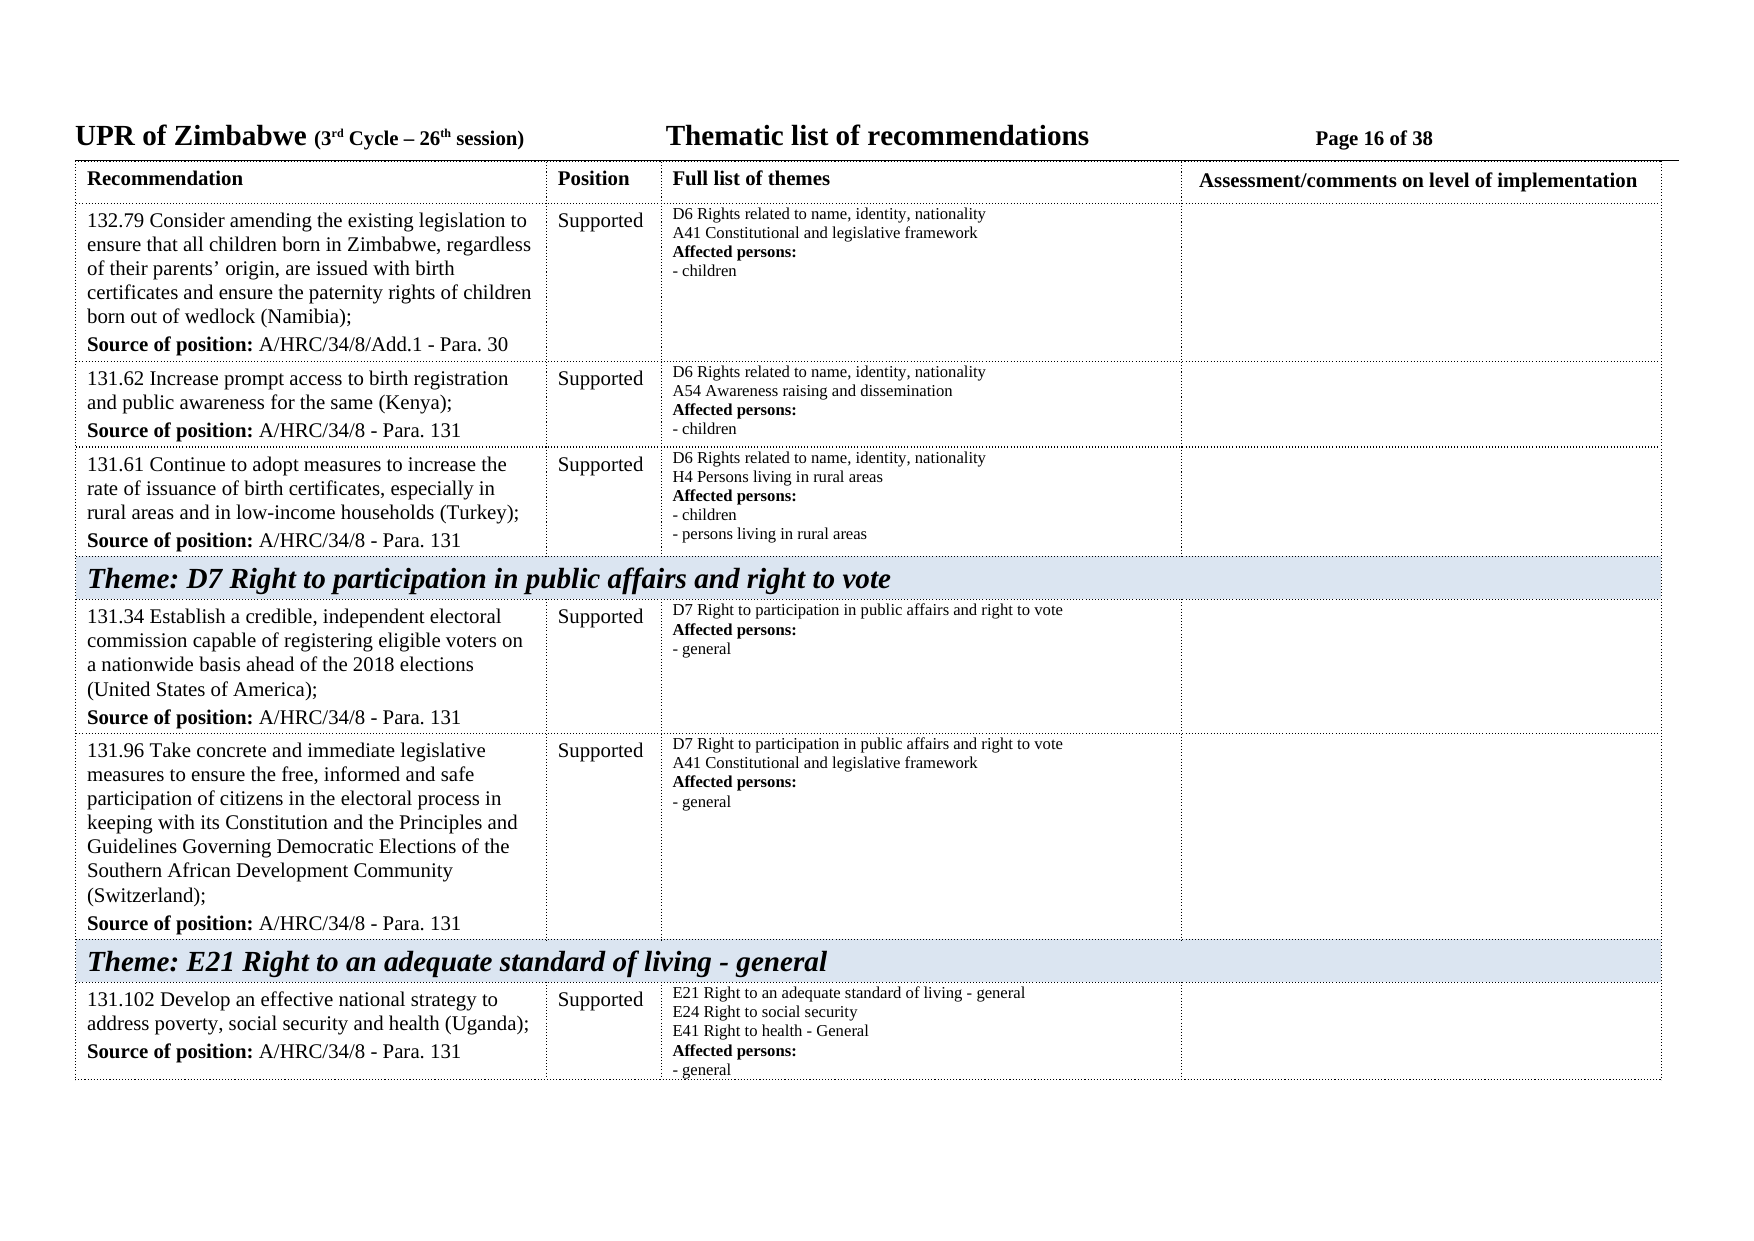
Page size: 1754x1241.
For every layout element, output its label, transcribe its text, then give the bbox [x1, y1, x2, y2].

table_cell Supported [546, 733, 661, 939]
table_cell 131.102 Develop an effective national strategy to address poverty, social security and health (Uganda); Source of position: A/HRC/34/8 - Para. 131 [76, 982, 546, 1079]
table_cell D7 Right to participation in public affairs and right to vote A41 Constitutional and legislative framework Affected persons: - general [661, 733, 1182, 939]
table_cell D6 Rights related to name, identity, nationality A54 Awareness raising and dissemination Affected persons: - children [661, 361, 1182, 446]
table_cell Supported [546, 982, 661, 1079]
table_cell 131.62 Increase prompt access to birth registration and public awareness for the same (Kenya); Source of position: A/HRC/34/8 - Para. 131 [76, 361, 546, 446]
table_cell 131.96 Take concrete and immediate legislative measures to ensure the free, informed and safe participation of citizens in the electoral process in keeping with its Constitution and the Principles and Guidelines Governing Democratic Elections of the Southern African Development Community (Switzerland); Source of position: A/HRC/34/8 - Para. 131 [76, 733, 546, 939]
table_cell 131.61 Continue to adopt measures to increase the rate of issuance of birth certificates, especially in rural areas and in low-income households (Turkey); Source of position: A/HRC/34/8 - Para. 131 [76, 446, 546, 556]
table_header Recommendation [76, 161, 546, 203]
table_cell [1182, 982, 1661, 1079]
table_cell Supported [546, 361, 661, 446]
table_cell Supported [546, 599, 661, 733]
table_cell [1182, 446, 1661, 556]
table_cell [1182, 733, 1661, 939]
table_cell 131.34 Establish a credible, independent electoral commission capable of registering eligible voters on a nationwide basis ahead of the 2018 elections (United States of America); Source of position: A/HRC/34/8 - Para. 131 [76, 599, 546, 733]
table_cell Supported [546, 446, 661, 556]
table_cell Supported [546, 203, 661, 361]
table_cell Theme: D7 Right to participation in public affairs and right to vote [76, 556, 1661, 599]
table_header Full list of themes [661, 161, 1182, 203]
table_cell [1182, 361, 1661, 446]
table_cell 132.79 Consider amending the existing legislation to ensure that all children born in Zimbabwe, regardless of their parents’ origin, are issued with birth certificates and ensure the paternity rights of children born out of wedlock (Namibia); Source of position: A/HRC/34/8/Add.1 - Para. 30 [76, 203, 546, 361]
table_cell [1182, 203, 1661, 361]
table_cell E21 Right to an adequate standard of living - general E24 Right to social security E41 Right to health - General Affected persons: - general [661, 982, 1182, 1079]
table_header Assessment/comments on level of implementation [1182, 161, 1661, 203]
table_cell D6 Rights related to name, identity, nationality H4 Persons living in rural areas Affected persons: - children - persons living in rural areas [661, 446, 1182, 556]
table_cell [1182, 599, 1661, 733]
table_cell D6 Rights related to name, identity, nationality A41 Constitutional and legislative framework Affected persons: - children [661, 203, 1182, 361]
table_header Position [546, 161, 661, 203]
table_cell D7 Right to participation in public affairs and right to vote Affected persons: - general [661, 599, 1182, 733]
table_cell Theme: E21 Right to an adequate standard of living - general [76, 939, 1661, 982]
